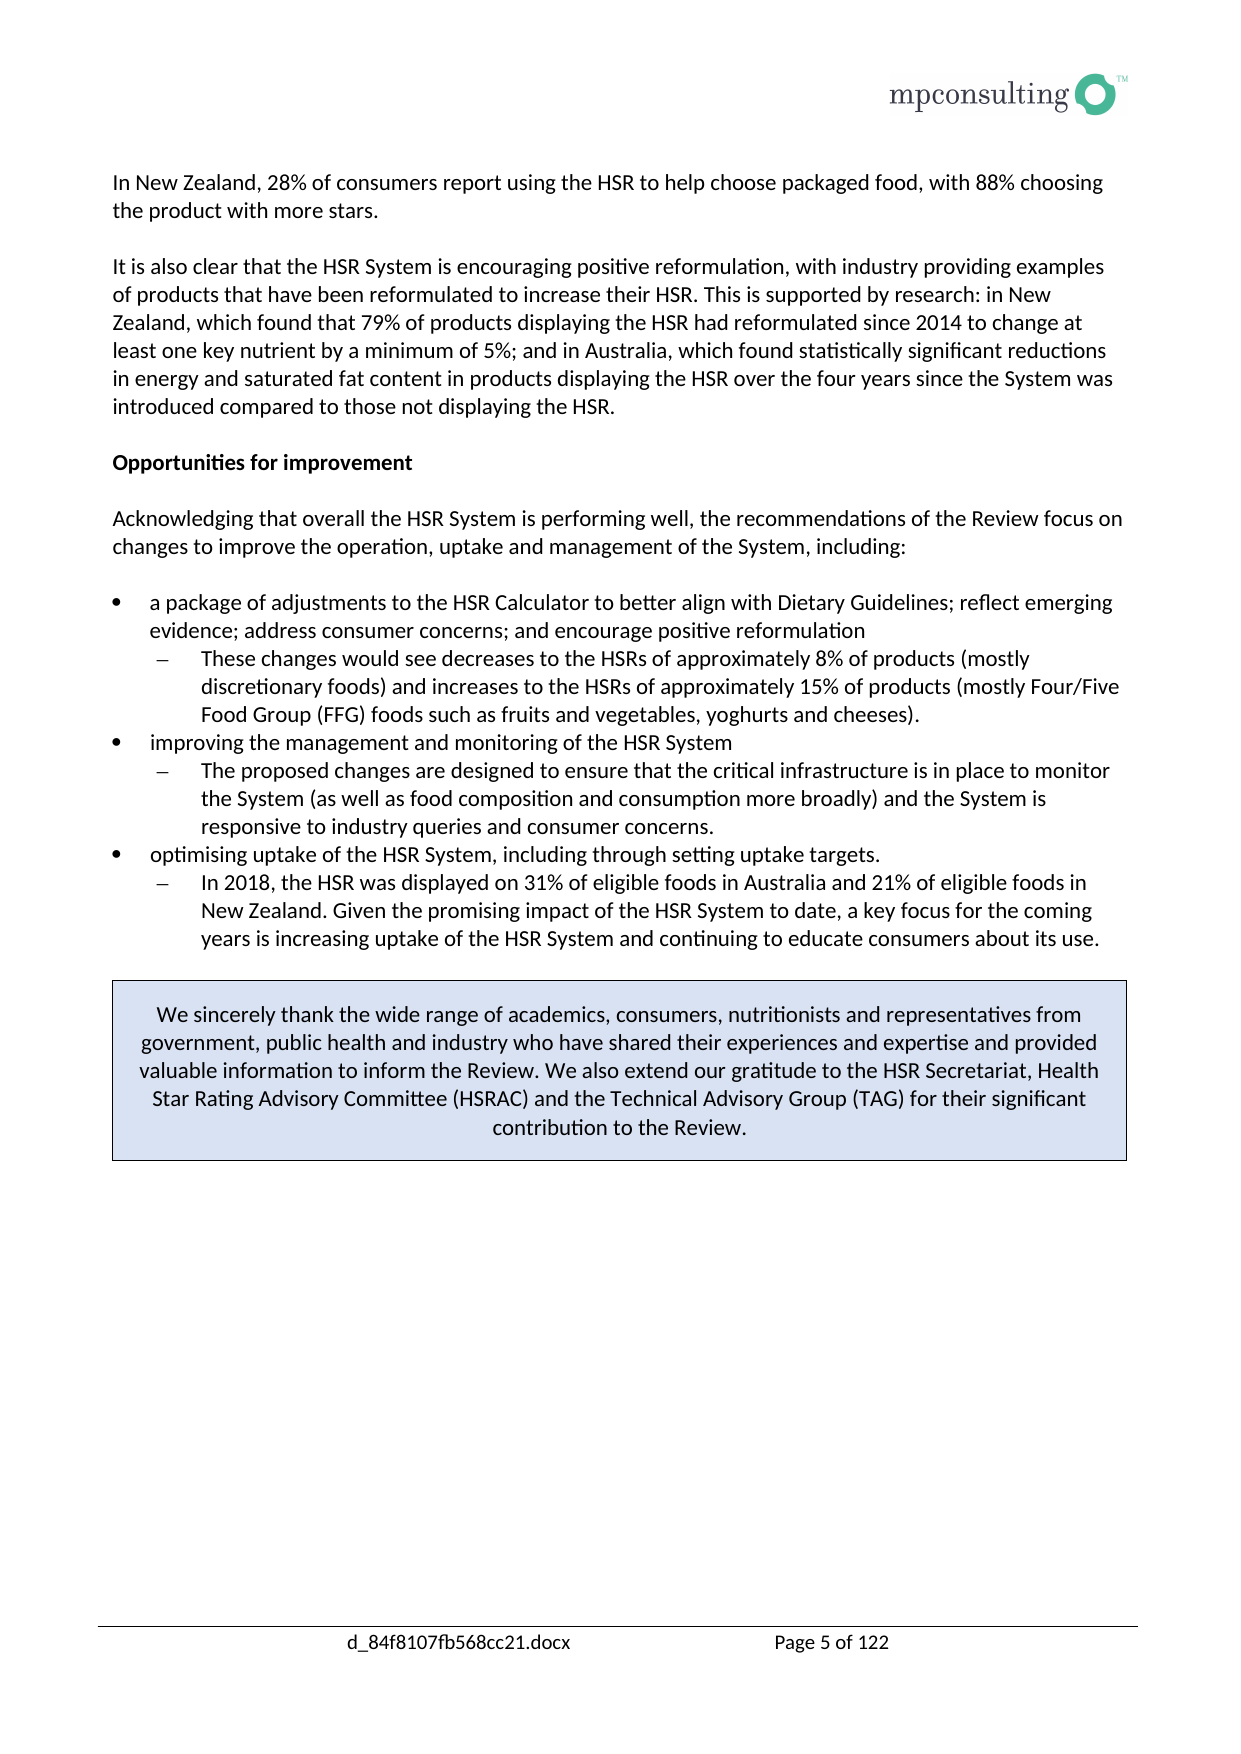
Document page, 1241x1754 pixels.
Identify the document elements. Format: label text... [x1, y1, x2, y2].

text It is also clear that the HSR System is encouraging positive reformulation, with industry providing examples of products that have been reformulated to increase their HSR. This is supported by research: in New Zealand, which found that 79% of products displaying the HSR had reformulated since 2014 to change at least one key nutrient by a minimum of 5%; and in Australia, which found statistically significant reductions in energy and saturated fat content in products displaying the HSR over the four years since the System was introduced compared to those not displaying the HSR. [112, 252, 1128, 420]
list improving the management and monitoring of the HSR System [112, 728, 1128, 756]
list optimising uptake of the HSR System, including through setting uptake targets. [112, 840, 1128, 868]
table_header We sincerely thank the wide range of academics, consumers, nutritionists and representatives from government, public health and industry who have shared their experiences and expertise and provided valuable information to inform the Review. We also extend our gratitude to the HSR Secretariat, Health Star Rating Advisory Committee (HSRAC) and the Technical Advisory Group (TAG) for their significant contribution to the Review. [113, 981, 1126, 1160]
text a package of adjustments to the HSR Calculator to better align with Dietary Guidelines; reflect emerging evidence; address consumer concerns; and encourage positive reformulation [112, 588, 1128, 644]
text These changes would see decreases to the HSRs of approximately 8% of products (mostly discretionary foods) and increases to the HSRs of approximately 15% of products (mostly Four/Five Food Group (FFG) foods such as fruits and vegetables, yoghurts and cheeses). [157, 644, 1128, 728]
picture [889, 73, 1129, 116]
text The proposed changes are designed to ensure that the critical infrastructure is in place to monitor the System (as well as food composition and consumption more broadly) and the System is responsive to industry queries and consumer concerns. [157, 756, 1128, 840]
text In New Zealand, 28% of consumers report using the HSR to help choose packaged food, with 88% choosing the product with more stars. [112, 168, 1128, 224]
subtitle Opportunities for improvement [112, 448, 1128, 476]
text Acknowledging that overall the HSR System is performing well, the recommendations of the Review focus on changes to improve the operation, uptake and management of the System, including: [112, 504, 1128, 560]
text In 2018, the HSR was displayed on 31% of eligible foods in Australia and 21% of eligible foods in New Zealand. Given the promising impact of the HSR System to date, a key focus for the coming years is increasing uptake of the HSR System and continuing to educate consumers about its use. [157, 868, 1128, 952]
